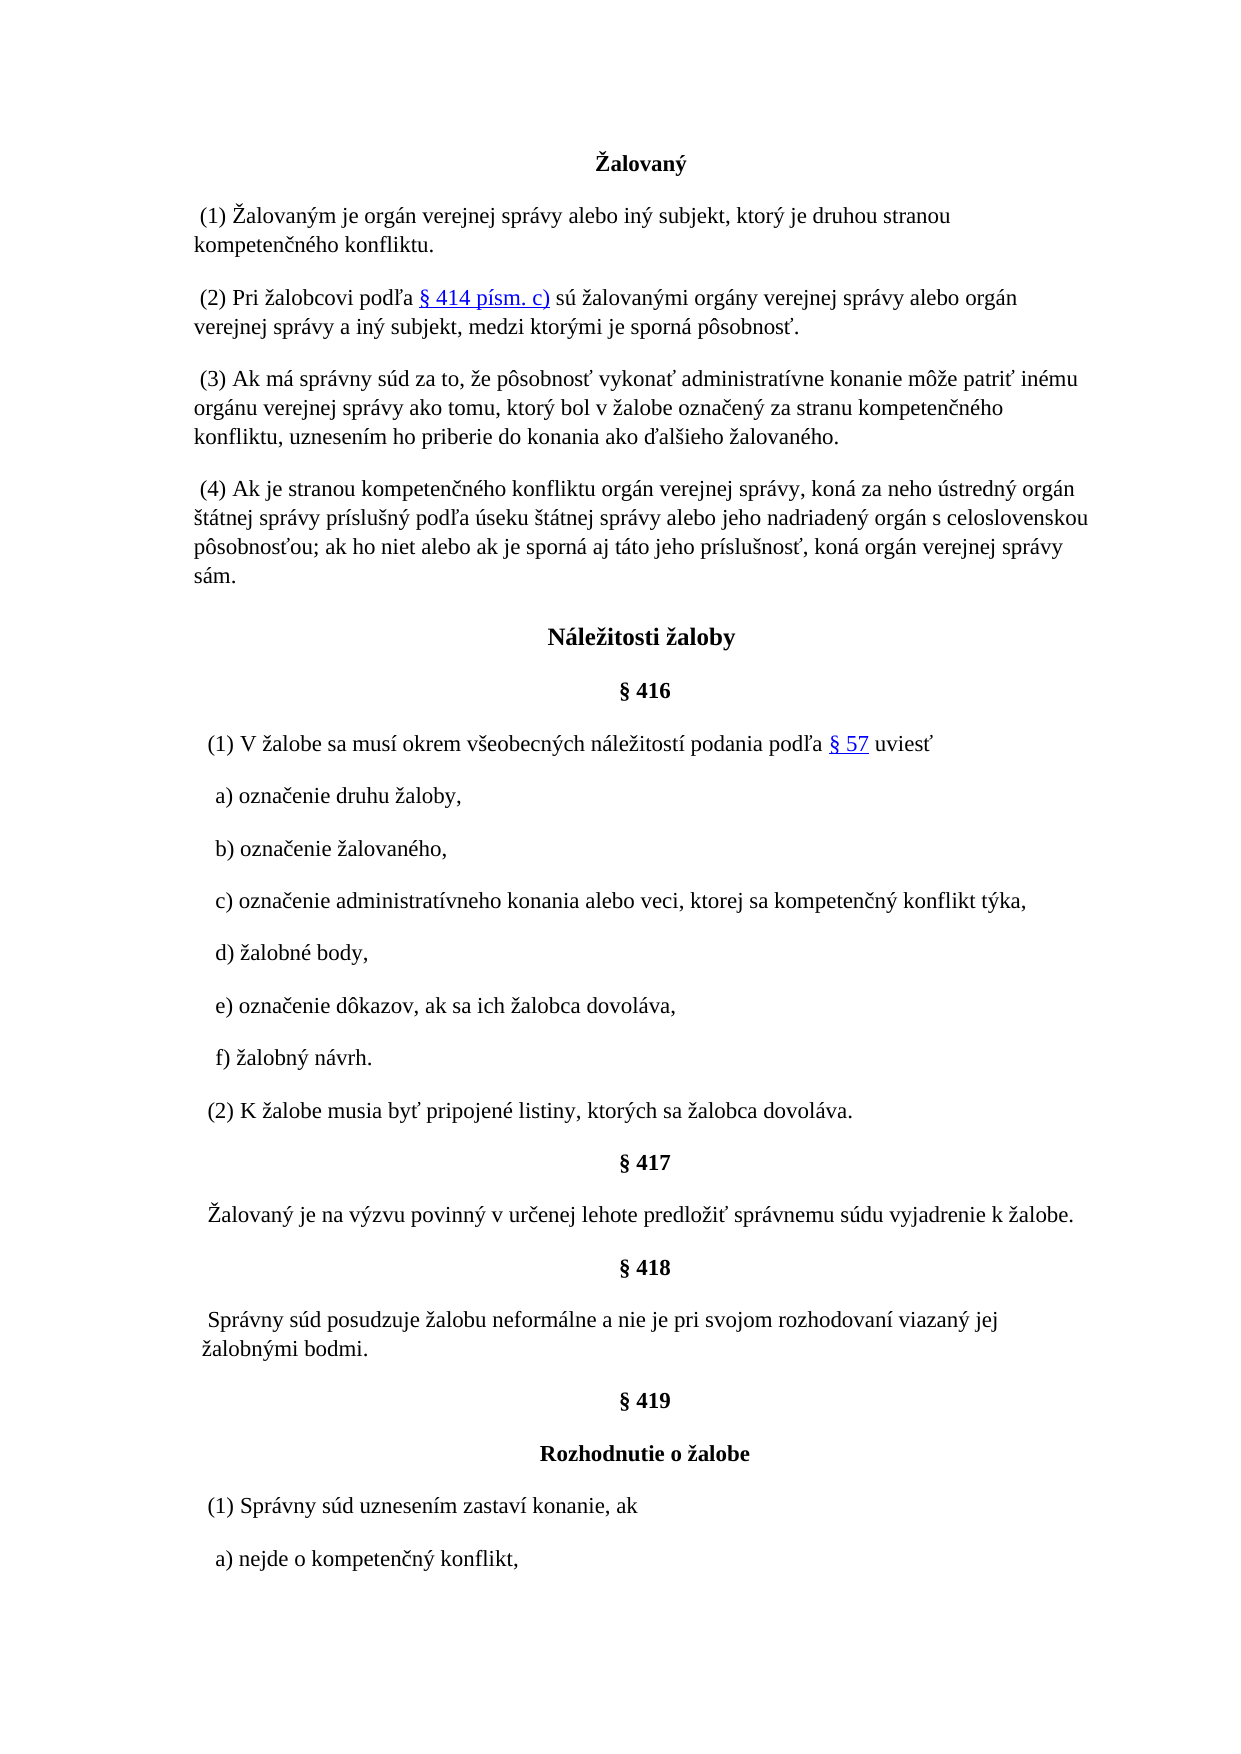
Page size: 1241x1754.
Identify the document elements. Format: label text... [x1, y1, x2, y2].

text c) označenie administratívneho konania alebo veci, ktorej sa kompetenčný konflikt týka, [209, 887, 1090, 913]
text Správny súd posudzuje žalobu neformálne a nie je pri svojom rozhodovaní viazaný jej žalobnými bodmi. [202, 1306, 1090, 1362]
text (3) Ak má správny súd za to, že pôsobnosť vykonať administratívne konanie môže patriť inému orgánu verejnej správy ako tomu, ktorý bol v žalobe označený za stranu kompetenčného konfliktu, uznesením ho priberie do konania ako ďalšieho žalovaného. [194, 365, 1090, 449]
text a) označenie druhu žaloby, [209, 782, 1090, 809]
text e) označenie dôkazov, ak sa ich žalobca dovoláva, [209, 992, 1090, 1018]
text (2) Pri žalobcovi podľa § 414 písm. c) sú žalovanými orgány verejnej správy alebo orgán verejnej správy a iný subjekt, medzi ktorými je sporná pôsobnosť. [194, 284, 1090, 339]
text § 416 [194, 677, 1090, 704]
text f) žalobný návrh. [209, 1044, 1090, 1071]
text (2) K žalobe musia byť pripojené listiny, ktorých sa žalobca dovoláva. [202, 1097, 1090, 1123]
text (1) Žalovaným je orgán verejnej správy alebo iný subjekt, ktorý je druhou stranou kompetenčného konfliktu. [194, 202, 1090, 258]
text § 417 [194, 1149, 1090, 1175]
text Žalovaný [186, 150, 1090, 176]
text Rozhodnutie o žalobe [194, 1440, 1090, 1466]
text a) nejde o kompetenčný konflikt, [209, 1545, 1090, 1571]
text (1) Správny súd uznesením zastaví konanie, ak [202, 1492, 1090, 1519]
text (4) Ak je stranou kompetenčného konfliktu orgán verejnej správy, koná za neho ústredný orgán štátnej správy príslušný podľa úseku štátnej správy alebo jeho nadriadený orgán s celoslovenskou pôsobnosťou; ak ho niet alebo ak je sporná aj táto jeho príslušnosť, koná orgán verejnej správy sám. [194, 475, 1090, 589]
text b) označenie žalovaného, [209, 835, 1090, 861]
text § 419 [194, 1388, 1090, 1414]
text § 418 [194, 1254, 1090, 1280]
text d) žalobné body, [209, 939, 1090, 966]
text Náležitosti žaloby [186, 622, 1090, 651]
text (1) V žalobe sa musí okrem všeobecných náležitostí podania podľa § 57 uviesť [202, 730, 1090, 756]
text Žalovaný je na výzvu povinný v určenej lehote predložiť správnemu súdu vyjadrenie k žalobe. [202, 1201, 1090, 1228]
